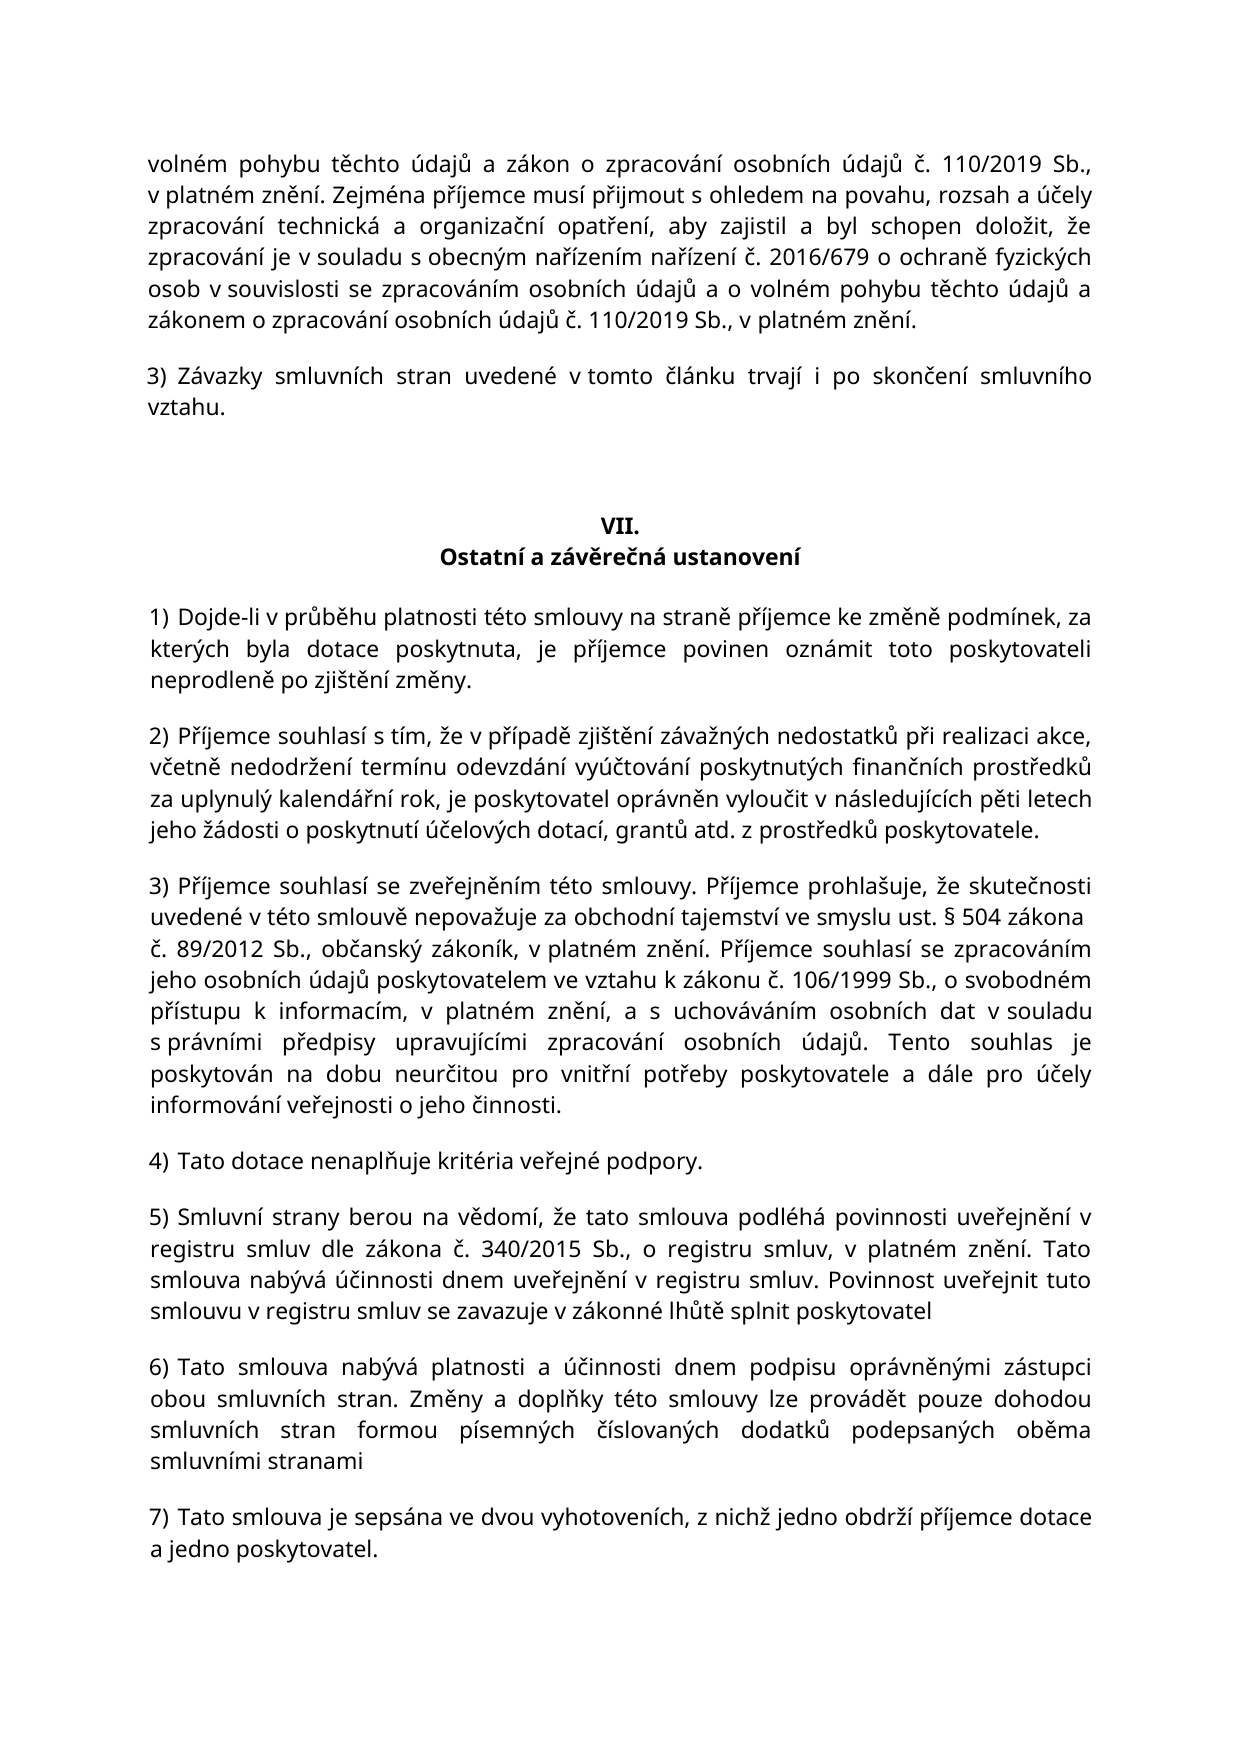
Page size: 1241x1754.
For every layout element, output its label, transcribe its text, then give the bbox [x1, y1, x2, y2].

list Dojde-li v průběhu platnosti této smlouvy na straně příjemce ke změně podmínek, za kterých byla dotace poskytnuta, je příjemce povinen oznámit toto poskytovateli neprodleně po zjištění změny. [149, 601, 1093, 695]
text VII. [148, 510, 1093, 541]
list Tato dotace nenaplňuje kritéria veřejné podpory. [149, 1145, 1093, 1176]
list Tato smlouva je sepsána ve dvou vyhotoveních, z nichž jedno obdrží příjemce dotace a jedno poskytovatel. [149, 1501, 1093, 1564]
list Příjemce souhlasí s tím, že v případě zjištění závažných nedostatků při realizaci akce, včetně nedodržení termínu odevzdání vyúčtování poskytnutých finančních prostředků za uplynulý kalendářní rok, je poskytovatel oprávněn vyloučit v následujících pěti letech jeho žádosti o poskytnutí účelových dotací, grantů atd. z prostředků poskytovatele. [149, 720, 1093, 845]
list Tato smlouva nabývá platnosti a účinnosti dnem podpisu oprávněnými zástupci obou smluvních stran. Změny a doplňky této smlouvy lze provádět pouze dohodou smluvních stran formou písemných číslovaných dodatků podepsaných oběma smluvními stranami [149, 1351, 1093, 1476]
list Smluvní strany berou na vědomí, že tato smlouva podléhá povinnosti uveřejnění v registru smluv dle zákona č. 340/2015 Sb., o registru smluv, v platném znění. Tato smlouva nabývá účinnosti dnem uveřejnění v registru smluv. Povinnost uveřejnit tuto smlouvu v registru smluv se zavazuje v zákonné lhůtě splnit poskytovatel [149, 1201, 1093, 1326]
list Závazky smluvních stran uvedené v tomto článku trvají i po skončení smluvního vztahu. [146, 360, 1093, 423]
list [147, 148, 1093, 335]
list Příjemce souhlasí se zveřejněním této smlouvy. Příjemce prohlašuje, že skutečnosti uvedené v této smlouvě nepovažuje za obchodní tajemství ve smyslu ust. § 504 zákona č. 89/2012 Sb., občanský zákoník, v platném znění. Příjemce souhlasí se zpracováním jeho osobních údajů poskytovatelem ve vztahu k zákonu č. 106/1999 Sb., o svobodném přístupu k informacím, v platném znění, a s uchováváním osobních dat v souladu s právními předpisy upravujícími zpracování osobních údajů. Tento souhlas je poskytován na dobu neurčitou pro vnitřní potřeby poskytovatele a dále pro účely informování veřejnosti o jeho činnosti. [149, 870, 1093, 1120]
subtitle Ostatní a závěrečná ustanovení [148, 541, 1093, 573]
